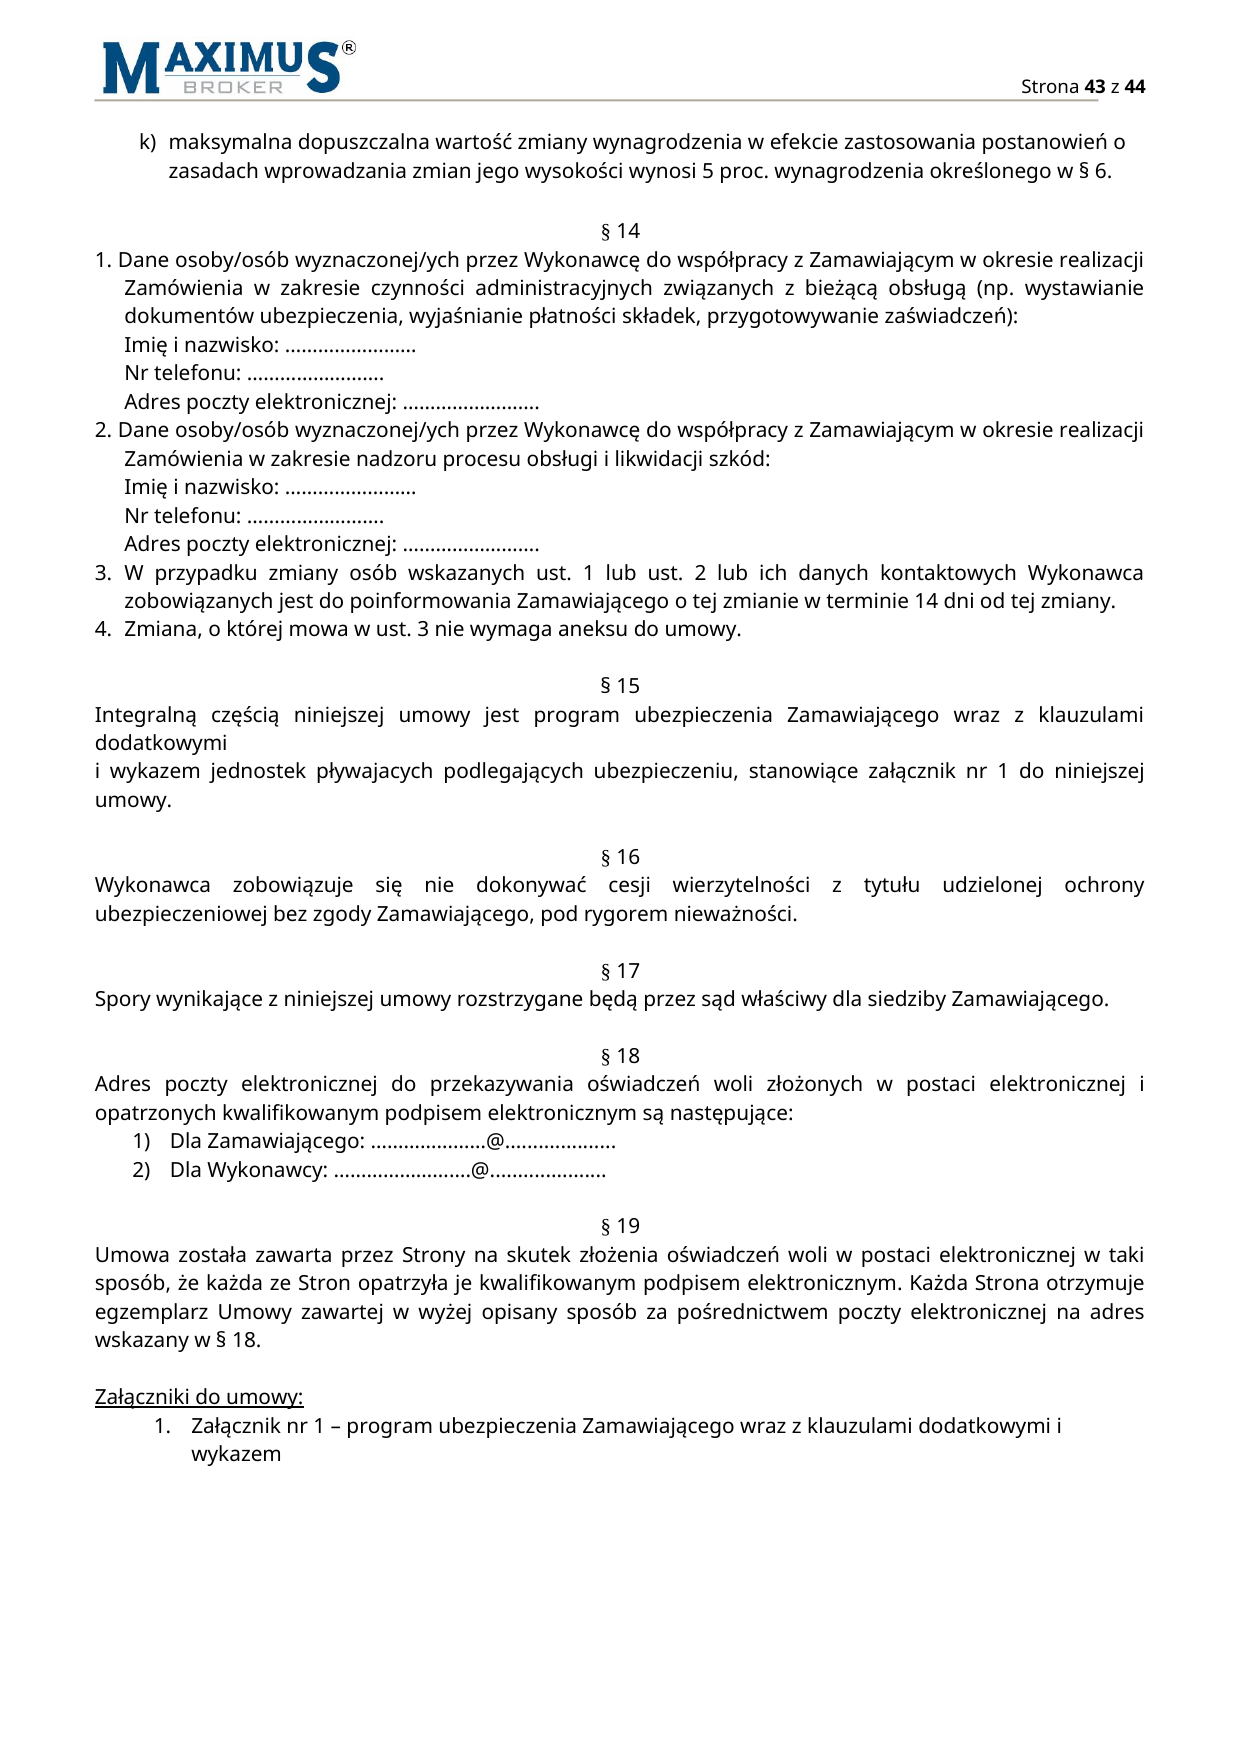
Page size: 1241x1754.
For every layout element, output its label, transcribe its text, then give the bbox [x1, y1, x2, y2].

text Umowa została zawarta przez Strony na skutek złożenia oświadczeń woli w postaci elektronicznej w taki sposób, że każda ze Stron opatrzyła je kwalifikowanym podpisem elektronicznym. Każda Strona otrzymuje egzemplarz Umowy zawartej w wyżej opisany sposób za pośrednictwem poczty elektronicznej na adres wskazany w § 18. [94, 1240, 1146, 1354]
text Wykonawca zobowiązuje się nie dokonywać cesji wierzytelności z tytułu udzielonej ochrony ubezpieczeniowej bez zgody Zamawiającego, pod rygorem nieważności. [94, 870, 1146, 927]
picture [97, 36, 362, 98]
text 17 [94, 956, 1146, 984]
text 18 [94, 1041, 1146, 1069]
list Dla Zamawiającego: …………………@.................... [132, 1126, 1146, 1155]
text Spory wynikające z niniejszej umowy rozstrzygane będą przez sąd właściwy dla siedziby Zamawiającego. [94, 984, 1146, 1013]
list Nr telefonu: ……………………. [124, 501, 1146, 529]
text Adres poczty elektronicznej do przekazywania oświadczeń woli złożonych w postaci elektronicznej i opatrzonych kwalifikowanym podpisem elektronicznym są następujące: [94, 1069, 1146, 1126]
list Nr telefonu: ……………………. [124, 358, 1146, 387]
list 1. Dane osoby/osób wyznaczonej/ych przez Wykonawcę do współpracy z Zamawiającym w okresie realizacji Zamówienia w zakresie czynności administracyjnych związanych z bieżącą obsługą (np. wystawianie dokumentów ubezpieczenia, wyjaśnianie płatności składek, przygotowywanie zaświadczeń): [94, 245, 1146, 330]
list Adres poczty elektronicznej: ……………………. [124, 387, 1146, 415]
text Integralną częścią niniejszej umowy jest program ubezpieczenia Zamawiającego wraz z klauzulami dodatkowymi i wykazem jednostek pływajacych podlegających ubezpieczeniu, stanowiące załącznik nr 1 do niniejszej umowy. [94, 700, 1146, 813]
list Imię i nazwisko: …………………… [124, 472, 1146, 501]
text Załączniki do umowy: [94, 1382, 1146, 1411]
list Zmiana, o której mowa w ust. 3 nie wymaga aneksu do umowy. [94, 614, 1146, 643]
list Imię i nazwisko: …………………… [124, 330, 1146, 358]
text 19 [94, 1212, 1146, 1240]
list Załącznik nr 1 – program ubezpieczenia Zamawiającego wraz z klauzulami dodatkowymi i wykazem [153, 1411, 1146, 1468]
list Adres poczty elektronicznej: ……………………. [124, 529, 1146, 558]
text 16 [94, 842, 1146, 870]
list W przypadku zmiany osób wskazanych ust. 1 lub ust. 2 lub ich danych kontaktowych Wykonawca zobowiązanych jest do poinformowania Zamawiającego o tej zmianie w terminie 14 dni od tej zmiany. [94, 558, 1146, 614]
text 14 [94, 216, 1146, 245]
text § 15 [94, 671, 1146, 700]
list 2. Dane osoby/osób wyznaczonej/ych przez Wykonawcę do współpracy z Zamawiającym w okresie realizacji Zamówienia w zakresie nadzoru procesu obsługi i likwidacji szkód: [94, 415, 1146, 472]
list Dla Wykonawcy: …………………….@..................... [132, 1155, 1146, 1183]
text k) maksymalna dopuszczalna wartość zmiany wynagrodzenia w efekcie zastosowania postanowień o zasadach wprowadzania zmian jego wysokości wynosi 5 proc. wynagrodzenia określonego w § 6. [139, 127, 1146, 184]
